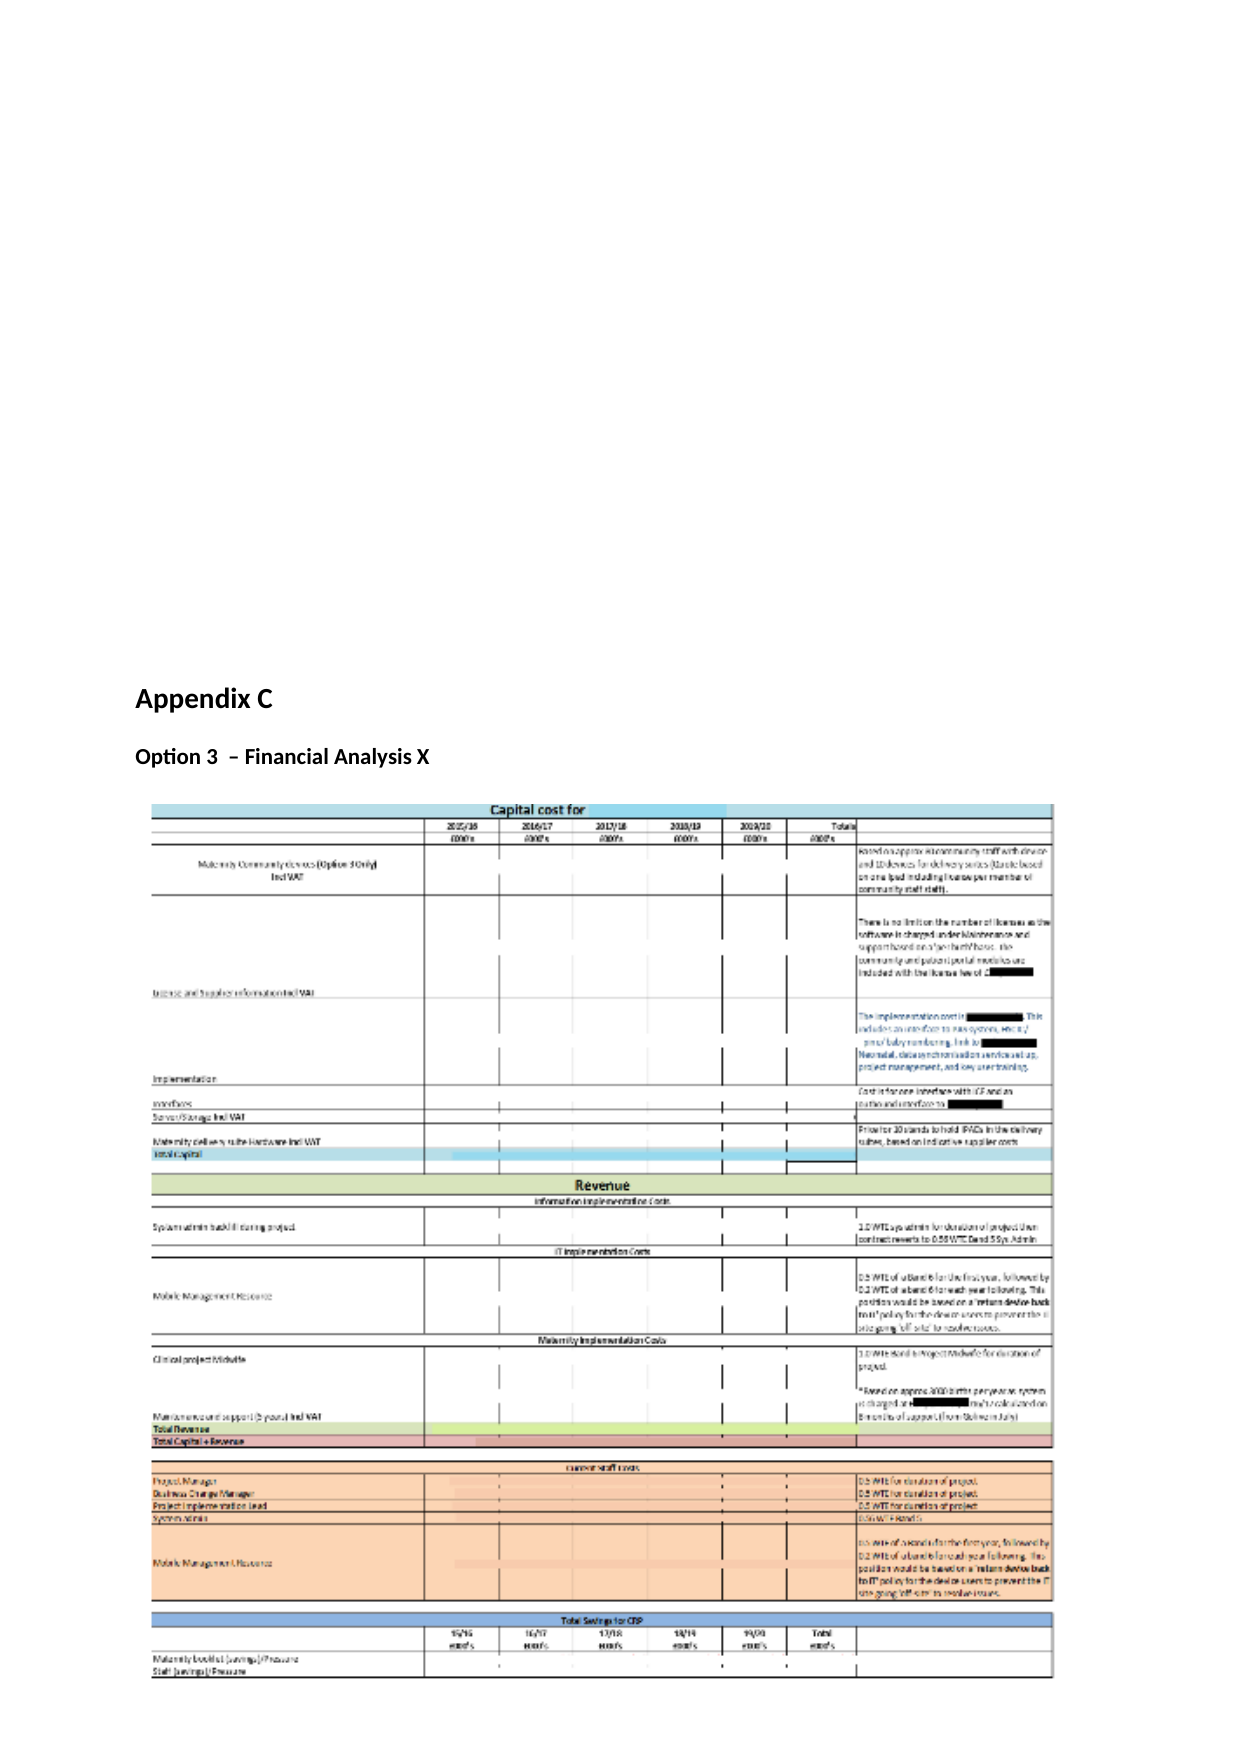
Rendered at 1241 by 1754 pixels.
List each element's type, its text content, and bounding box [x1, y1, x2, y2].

picture [138, 804, 1075, 1691]
text Option 3 – Financial Analysis X [135, 742, 1090, 770]
text Appendix C [135, 680, 1090, 716]
